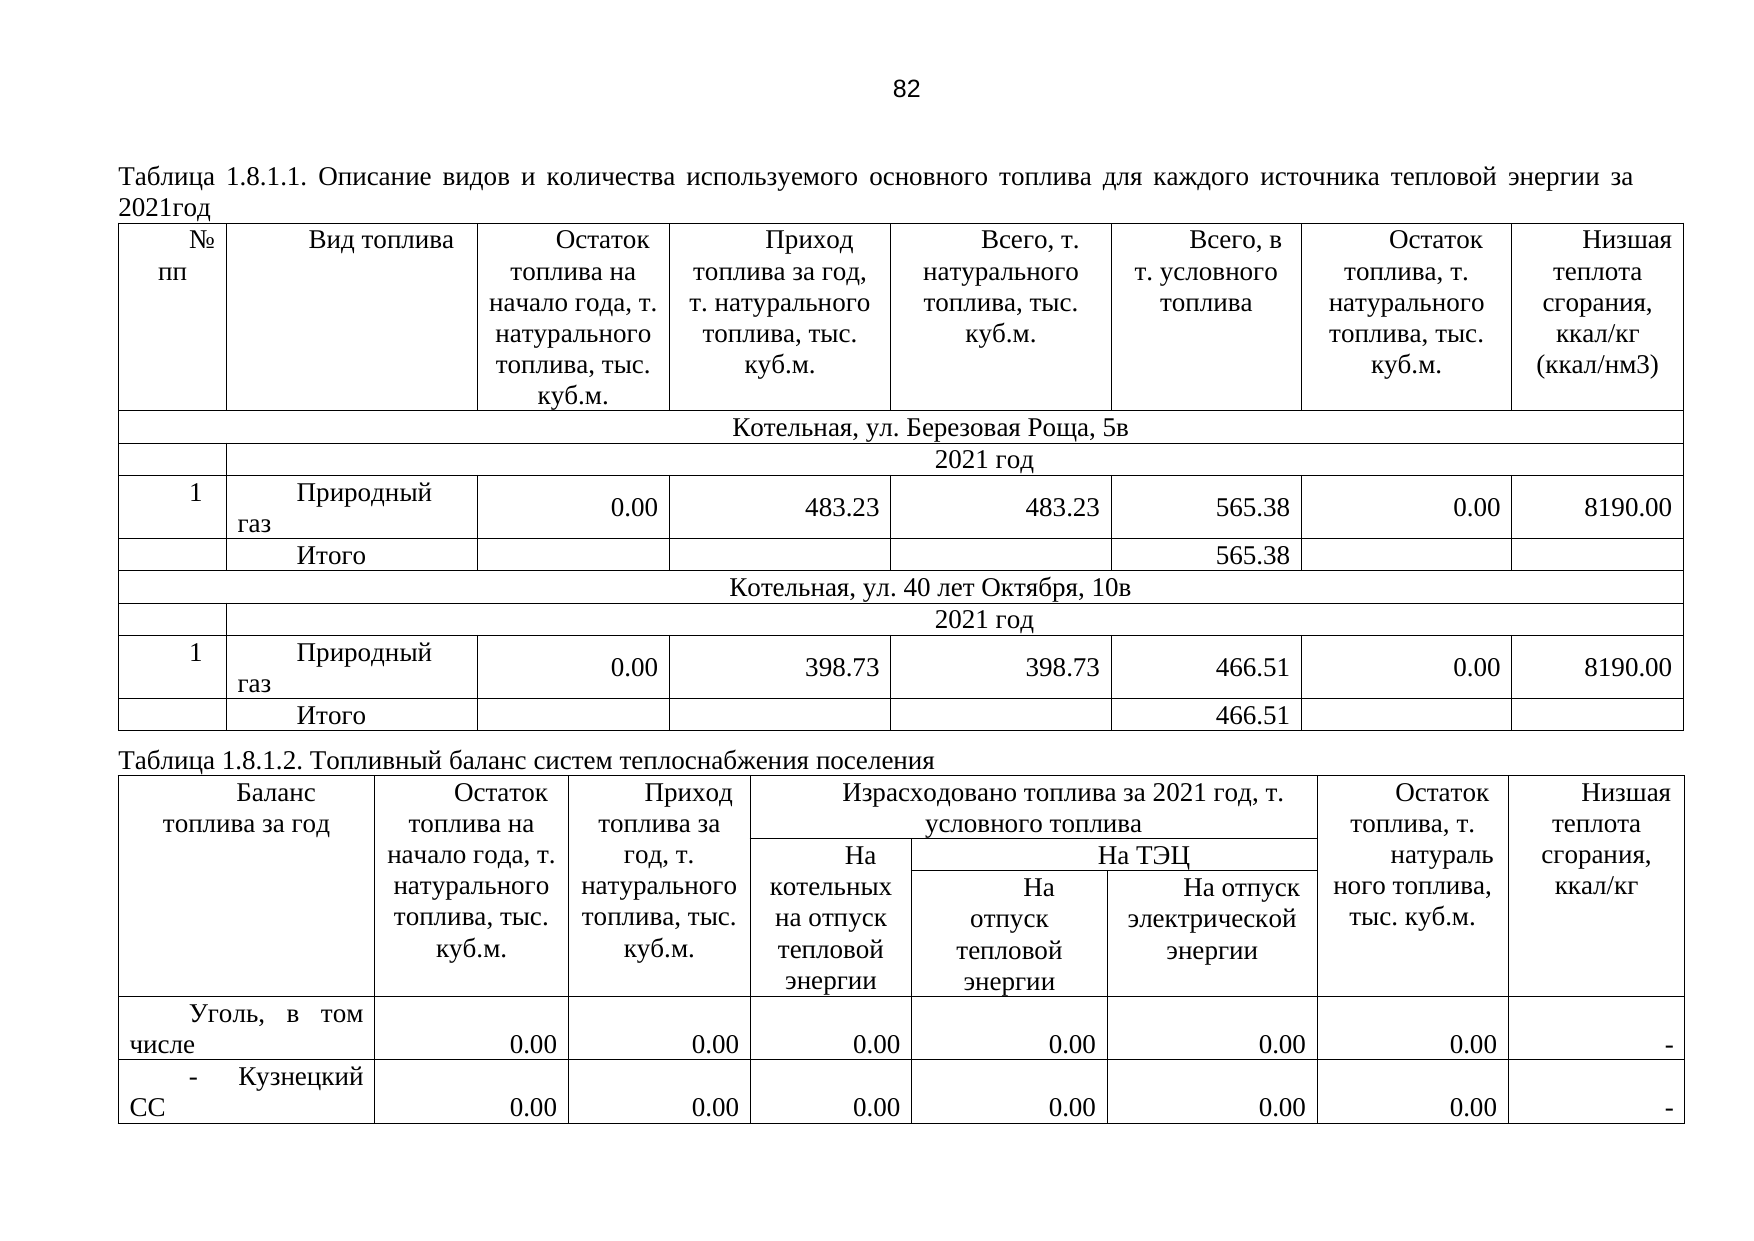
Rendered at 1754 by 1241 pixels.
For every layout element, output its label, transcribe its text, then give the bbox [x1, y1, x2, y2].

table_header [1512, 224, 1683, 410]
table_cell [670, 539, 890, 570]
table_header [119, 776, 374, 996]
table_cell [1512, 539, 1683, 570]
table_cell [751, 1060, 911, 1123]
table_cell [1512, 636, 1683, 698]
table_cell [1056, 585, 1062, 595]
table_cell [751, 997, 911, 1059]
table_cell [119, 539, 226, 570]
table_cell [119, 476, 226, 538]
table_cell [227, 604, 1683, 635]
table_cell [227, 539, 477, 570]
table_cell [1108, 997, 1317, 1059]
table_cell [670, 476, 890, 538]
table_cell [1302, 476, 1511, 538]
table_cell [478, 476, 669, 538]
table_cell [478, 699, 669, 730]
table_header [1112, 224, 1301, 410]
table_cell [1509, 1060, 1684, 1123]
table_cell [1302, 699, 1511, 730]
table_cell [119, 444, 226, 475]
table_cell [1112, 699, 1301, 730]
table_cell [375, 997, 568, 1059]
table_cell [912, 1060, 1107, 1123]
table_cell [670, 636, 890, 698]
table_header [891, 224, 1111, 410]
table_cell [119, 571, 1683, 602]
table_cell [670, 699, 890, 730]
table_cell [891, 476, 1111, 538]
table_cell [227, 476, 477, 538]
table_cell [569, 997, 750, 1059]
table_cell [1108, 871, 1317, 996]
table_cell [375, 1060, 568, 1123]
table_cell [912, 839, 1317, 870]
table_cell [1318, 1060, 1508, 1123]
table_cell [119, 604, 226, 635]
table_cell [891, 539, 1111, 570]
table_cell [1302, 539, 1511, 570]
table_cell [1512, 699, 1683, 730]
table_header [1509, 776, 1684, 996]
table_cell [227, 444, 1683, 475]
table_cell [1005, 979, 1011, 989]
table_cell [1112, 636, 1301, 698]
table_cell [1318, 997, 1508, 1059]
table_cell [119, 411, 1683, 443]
text Таблица 1.8.1.1. Описание видов и количества используемого основного топлива для каждого источника тепловой энергии за 2021год [118, 160, 1636, 222]
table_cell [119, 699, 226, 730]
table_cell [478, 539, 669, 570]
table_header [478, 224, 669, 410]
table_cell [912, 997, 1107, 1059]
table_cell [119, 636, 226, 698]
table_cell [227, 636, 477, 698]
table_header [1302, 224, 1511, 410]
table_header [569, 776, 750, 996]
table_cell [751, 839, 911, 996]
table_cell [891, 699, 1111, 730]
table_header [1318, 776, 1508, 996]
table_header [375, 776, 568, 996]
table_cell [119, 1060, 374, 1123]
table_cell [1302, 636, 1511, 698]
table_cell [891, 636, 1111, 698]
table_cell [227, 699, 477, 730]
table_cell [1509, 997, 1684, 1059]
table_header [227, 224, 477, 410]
text Таблица 1.8.1.2. Топливный баланс систем теплоснабжения поселения [118, 744, 1636, 775]
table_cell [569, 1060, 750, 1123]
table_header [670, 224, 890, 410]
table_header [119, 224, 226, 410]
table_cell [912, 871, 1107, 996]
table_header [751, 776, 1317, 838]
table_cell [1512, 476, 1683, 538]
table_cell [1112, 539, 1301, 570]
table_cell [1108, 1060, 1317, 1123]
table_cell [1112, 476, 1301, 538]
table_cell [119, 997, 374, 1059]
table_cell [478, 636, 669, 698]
